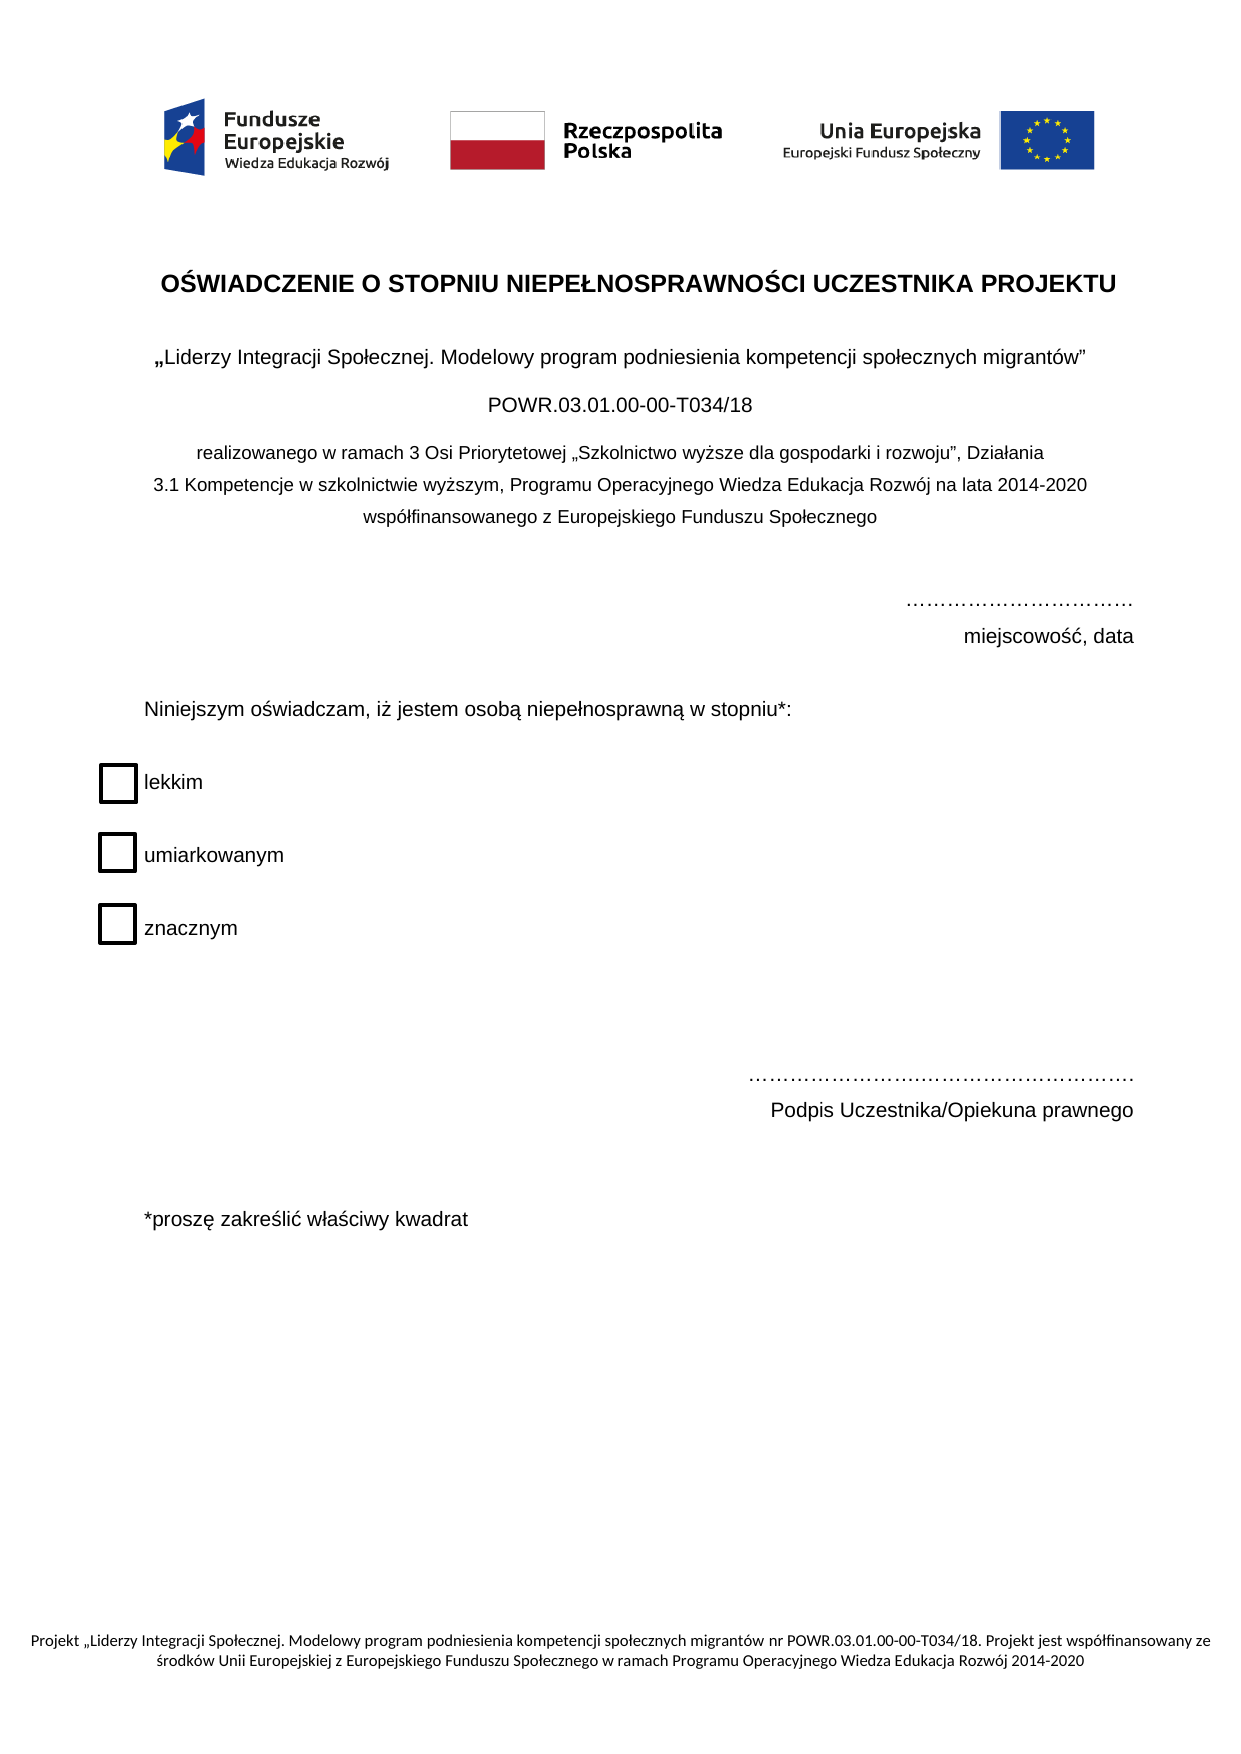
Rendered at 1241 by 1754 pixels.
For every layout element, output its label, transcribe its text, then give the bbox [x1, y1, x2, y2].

text znacznym [144, 915, 1134, 939]
text umiarkowanym [144, 842, 1134, 866]
text „Liderzy Integracji Społecznej. Modelowy program podniesienia kompetencji społecznych migrantów” [106, 344, 1134, 368]
text POWR.03.01.00-00-T034/18 [106, 393, 1134, 417]
picture [106, 35, 1154, 239]
text …………………………… [144, 587, 1134, 611]
text *proszę zakreślić właściwy kwadrat [144, 1207, 1134, 1231]
text Niniejszym oświadczam, iż jestem osobą niepełnosprawną w stopniu*: [144, 697, 1134, 721]
text …………………….…………………………. [144, 1061, 1134, 1085]
text realizowanego w ramach 3 Osi Priorytetowej „Szkolnictwo wyższe dla gospodarki i rozwoju”, Działania 3.1 Kompetencje w szkolnictwie wyższym, Programu Operacyjnego Wiedza Edukacja Rozwój na lata 2014-2020 współfinansowanego z Europejskiego Funduszu Społecznego [106, 441, 1134, 528]
text lekkim [144, 769, 1134, 793]
text OŚWIADCZENIE O STOPNIU NIEPEŁNOSPRAWNOŚCI UCZESTNIKA PROJEKTU [144, 269, 1134, 298]
text miejscowość, data [144, 624, 1134, 648]
text Podpis Uczestnika/Opiekuna prawnego [144, 1098, 1134, 1122]
